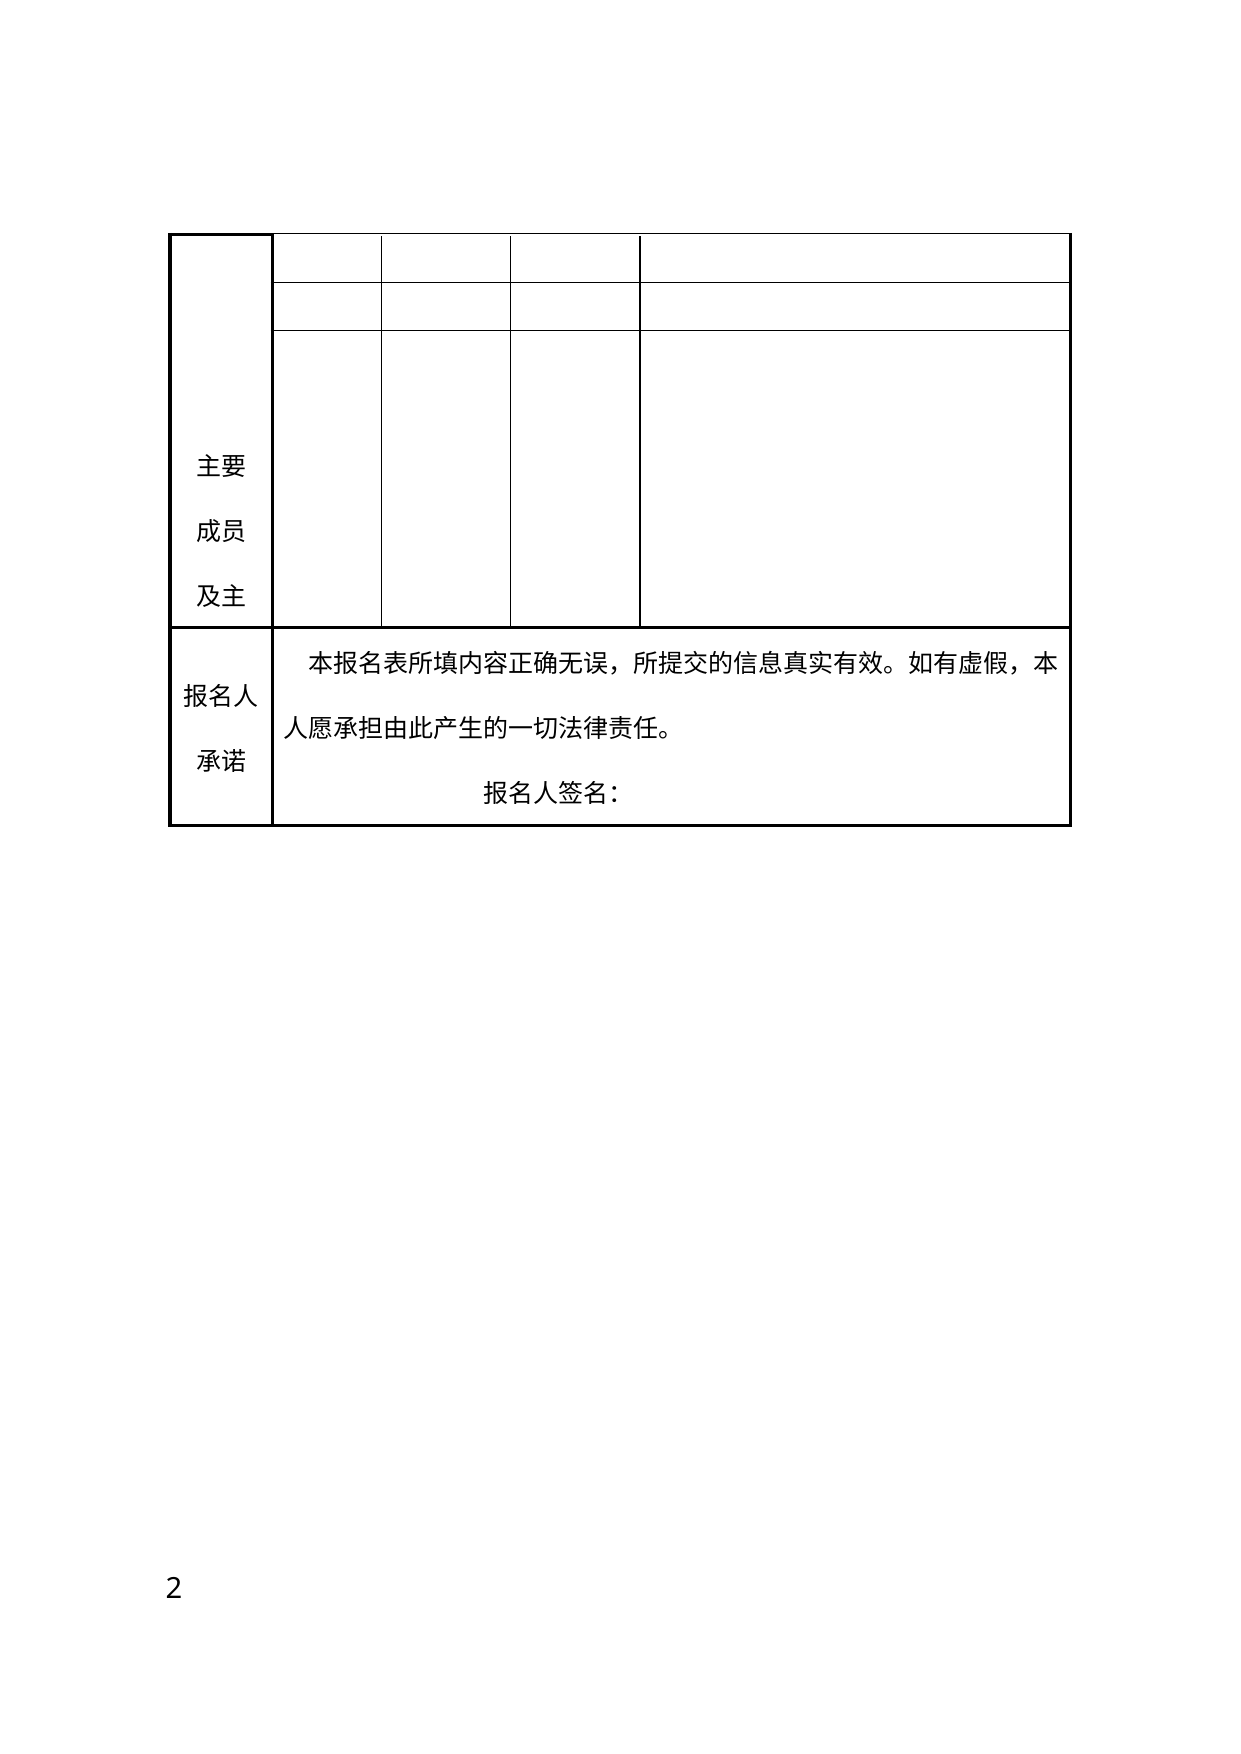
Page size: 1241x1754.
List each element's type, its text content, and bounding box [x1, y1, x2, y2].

table_cell [274, 331, 381, 626]
table_cell [274, 283, 381, 330]
table_cell [640, 234, 1069, 282]
table_cell [511, 283, 639, 330]
table_cell [381, 234, 511, 282]
table_cell [641, 331, 1069, 626]
table_cell [641, 283, 1069, 330]
table_cell 本报名表所填内容正确无误，所提交的信息真实有效。如有虚假，本人愿承担由此产生的一切法律责任。 报名人签名： [274, 629, 1069, 824]
table_cell [382, 283, 510, 330]
table_cell [511, 331, 639, 626]
table_cell [274, 234, 381, 282]
table_cell [382, 331, 510, 626]
table_cell [511, 234, 640, 282]
table_cell 报名人 承诺 [172, 629, 271, 824]
